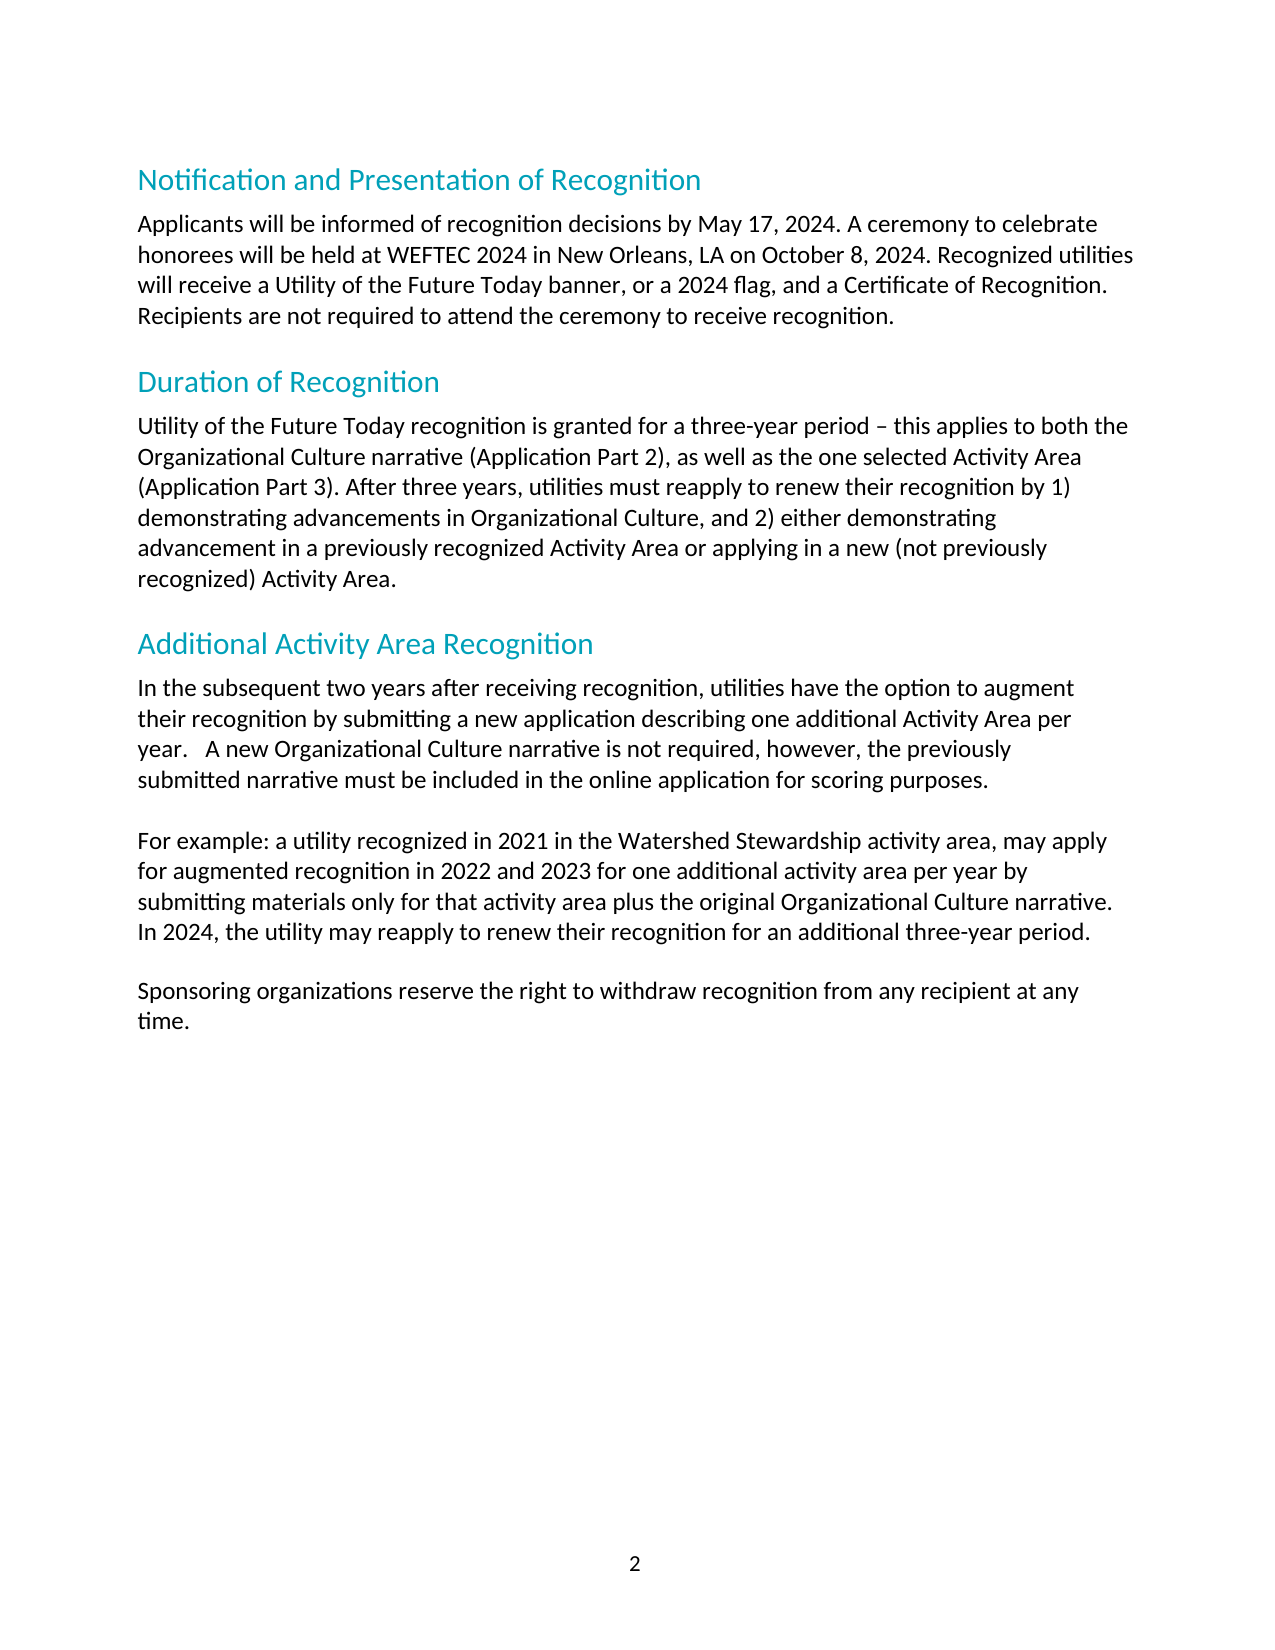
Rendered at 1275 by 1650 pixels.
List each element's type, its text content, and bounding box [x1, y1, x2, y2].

text For example: a utility recognized in 2021 in the Watershed Stewardship activity area, may apply for augmented recognition in 2022 and 2023 for one additional activity area per year by submitting materials only for that activity area plus the original Organizational Culture narrative. In 2024, the utility may reapply to renew their recognition for an additional three-year period. [137, 825, 1115, 947]
subtitle Notification and Presentation of Recognition [137, 160, 1146, 198]
text Utility of the Future Today recognition is granted for a three-year period – this applies to both the Organizational Culture narrative (Application Part 2), as well as the one selected Activity Area (Application Part 3). After three years, utilities must reapply to renew their recognition by 1) demonstrating advancements in Organizational Culture, and 2) either demonstrating advancement in a previously recognized Activity Area or applying in a new (not previously recognized) Activity Area. [137, 411, 1132, 594]
subtitle Additional Activity Area Recognition [137, 624, 1146, 662]
text Sponsoring organizations reserve the right to withdraw recognition from any recipient at any time. [137, 975, 1082, 1036]
text In the subsequent two years after receiving recognition, utilities have the option to augment their recognition by submitting a new application describing one additional Activity Area per year. A new Organizational Culture narrative is not required, however, the previously submitted narrative must be included in the online application for scoring purposes. [137, 672, 1081, 794]
text Applicants will be informed of recognition decisions by May 17, 2024. A ceremony to celebrate honorees will be held at WEFTEC 2024 in New Orleans, LA on October 8, 2024. Recognized utilities will receive a Utility of the Future Today banner, or a 2024 flag, and a Certificate of Recognition. Recipients are not required to attend the ceremony to receive recognition. [137, 208, 1136, 330]
subtitle Duration of Recognition [137, 362, 1146, 401]
